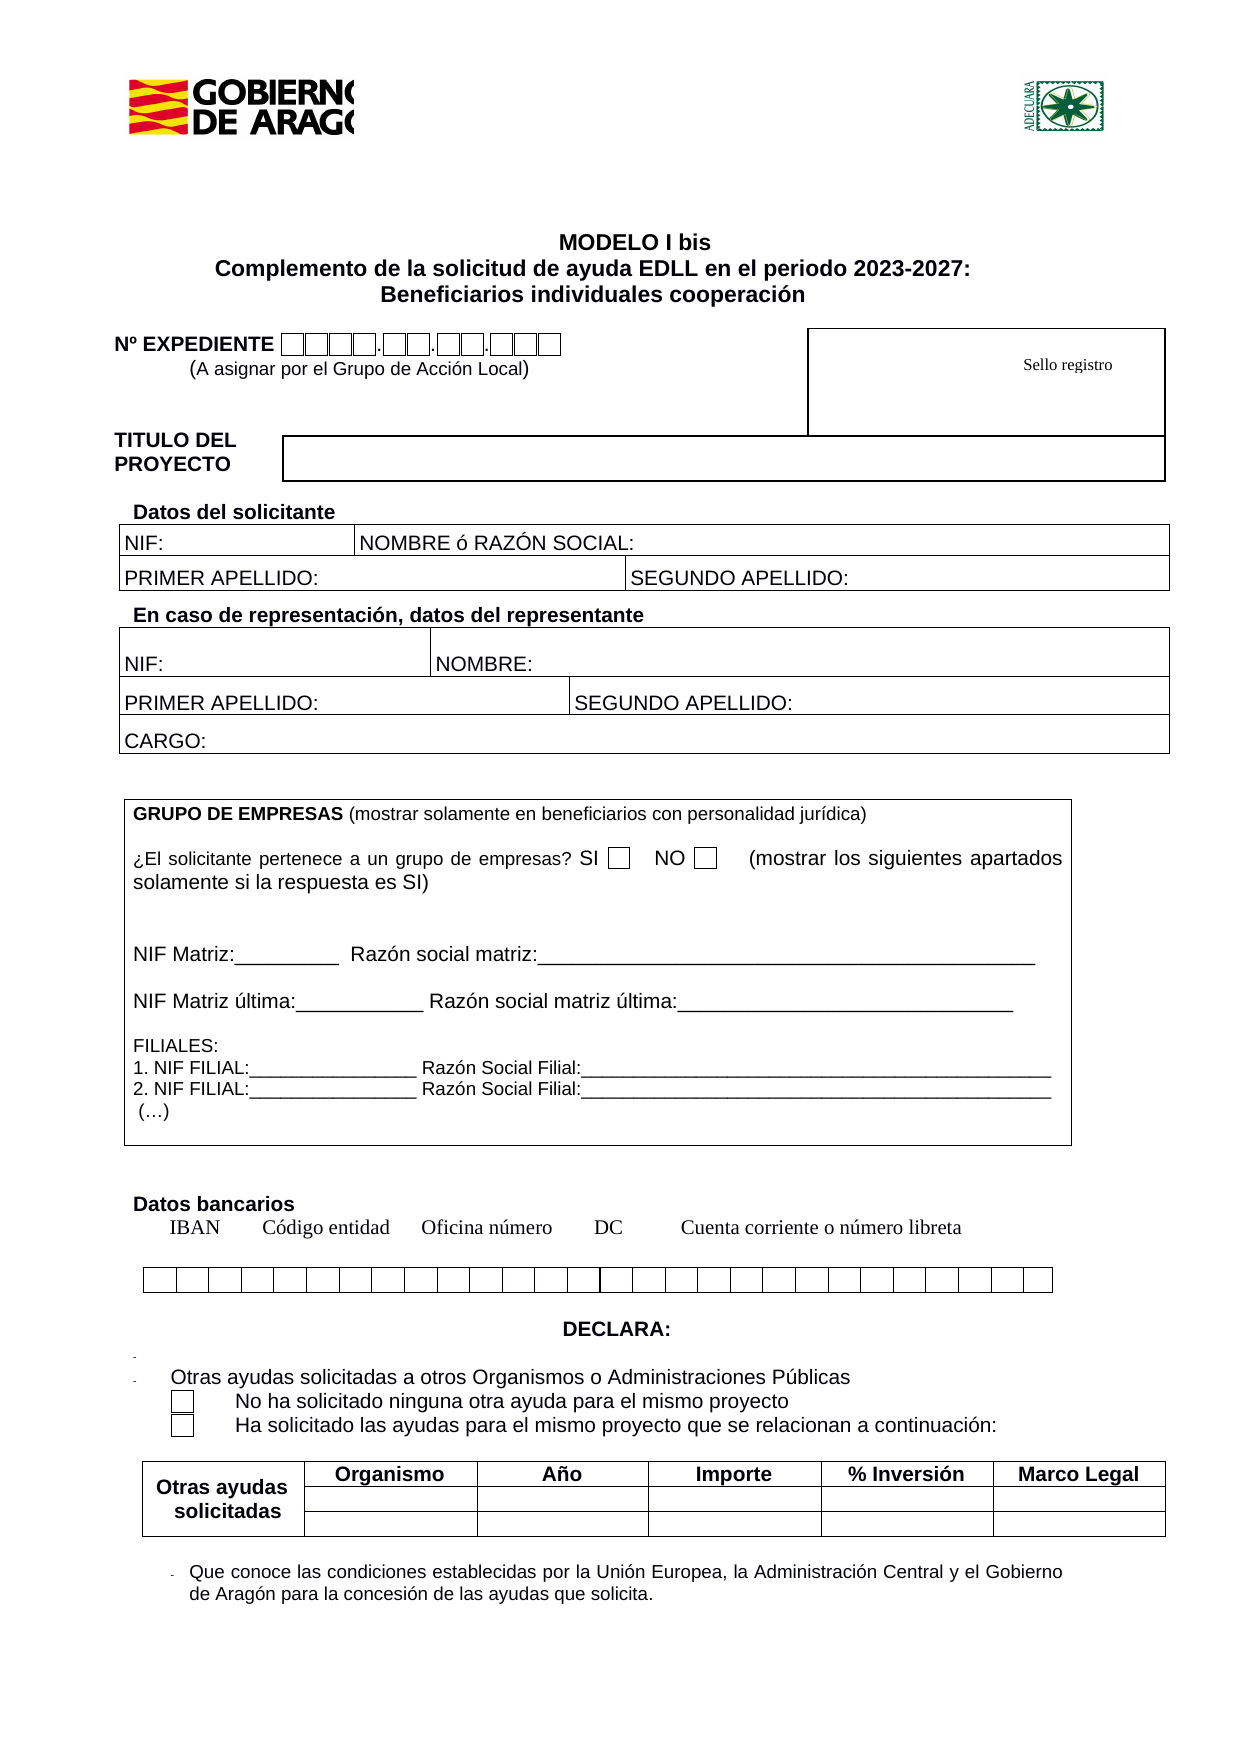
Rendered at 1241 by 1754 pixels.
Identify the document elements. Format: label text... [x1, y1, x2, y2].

picture [1019, 73, 1108, 140]
table_cell CARGO: [120, 715, 1169, 753]
table_header Otras ayudas solicitadas [143, 1462, 304, 1536]
text No ha solicitado ninguna otra ayuda para el mismo proyecto [170, 1389, 1063, 1413]
table_cell [994, 1512, 1165, 1536]
text GRUPO DE EMPRESAS (mostrar solamente en beneficiarios con personalidad jurídica) [125, 800, 1071, 824]
text Ha solicitado las ayudas para el mismo proyecto que se relacionan a continuación: [170, 1413, 1063, 1437]
table_cell [478, 1487, 648, 1511]
table_cell [649, 1487, 821, 1511]
text NIF Matriz:_________ Razón social matriz:___________________________________________ [133, 941, 1063, 965]
list Otras ayudas solicitadas a otros Organismos o Administraciones Públicas [133, 1365, 1063, 1389]
table_header NOMBRE ó RAZÓN SOCIAL: [355, 525, 1169, 555]
table_cell [305, 1487, 477, 1511]
table_cell [994, 1487, 1165, 1511]
text PROYECTO [114, 452, 282, 476]
table_cell SEGUNDO APELLIDO: [570, 677, 1169, 714]
text (…) [133, 1099, 1063, 1121]
text IBAN Código entidad Oficina número DC Cuenta corriente o número libreta [133, 1215, 1063, 1239]
text FILIALES: [133, 1035, 1063, 1056]
text MODELO I bis [133, 229, 1063, 255]
table_cell [305, 1512, 477, 1536]
text (A asignar por el Grupo de Acción Local) [170, 356, 807, 380]
table_header Organismo [305, 1462, 477, 1486]
table_cell PRIMER APELLIDO: [120, 677, 569, 714]
table_header Año [478, 1462, 648, 1486]
text 2. NIF FILIAL:________________ Razón Social Filial:_____________________________________________ [133, 1078, 1063, 1099]
text Beneficiarios individuales cooperación [114, 281, 1071, 308]
table_header NIF: [120, 525, 354, 555]
table_cell PRIMER APELLIDO: [120, 556, 625, 590]
table_header NOMBRE: [431, 628, 1169, 676]
table_header Importe [649, 1462, 821, 1486]
text TITULO DEL [114, 428, 807, 452]
table_cell SEGUNDO APELLIDO: [626, 556, 1169, 590]
table_cell [822, 1512, 993, 1536]
text Datos bancarios [133, 1191, 1063, 1215]
table_header NIF: [120, 628, 430, 676]
text Complemento de la solicitud de ayuda EDLL en el periodo 2023-2027: [114, 255, 1071, 281]
text NIF Matriz última:___________ Razón social matriz última:_____________________________ [133, 989, 1063, 1013]
text Nº EXPEDIENTE ... [114, 332, 807, 356]
list Que conoce las condiciones establecidas por la Unión Europea, la Administración Central y el Gobierno de Aragón para la concesión de las ayudas que solicita. [170, 1561, 1063, 1604]
text 1. NIF FILIAL:________________ Razón Social Filial:_____________________________________________ [133, 1056, 1063, 1078]
text Datos del solicitante [133, 499, 1063, 523]
text ¿El solicitante pertenece a un grupo de empresas? SI NO (mostrar los siguientes apartados solamente si la respuesta es SI) [133, 846, 1063, 893]
table_header Marco Legal [994, 1462, 1165, 1486]
text DECLARA: [170, 1263, 1063, 1341]
text En caso de representación, datos del representante [133, 603, 1063, 627]
table_header % Inversión [822, 1462, 993, 1486]
table_cell [822, 1487, 993, 1511]
table_cell [478, 1512, 648, 1536]
table_cell [649, 1512, 821, 1536]
